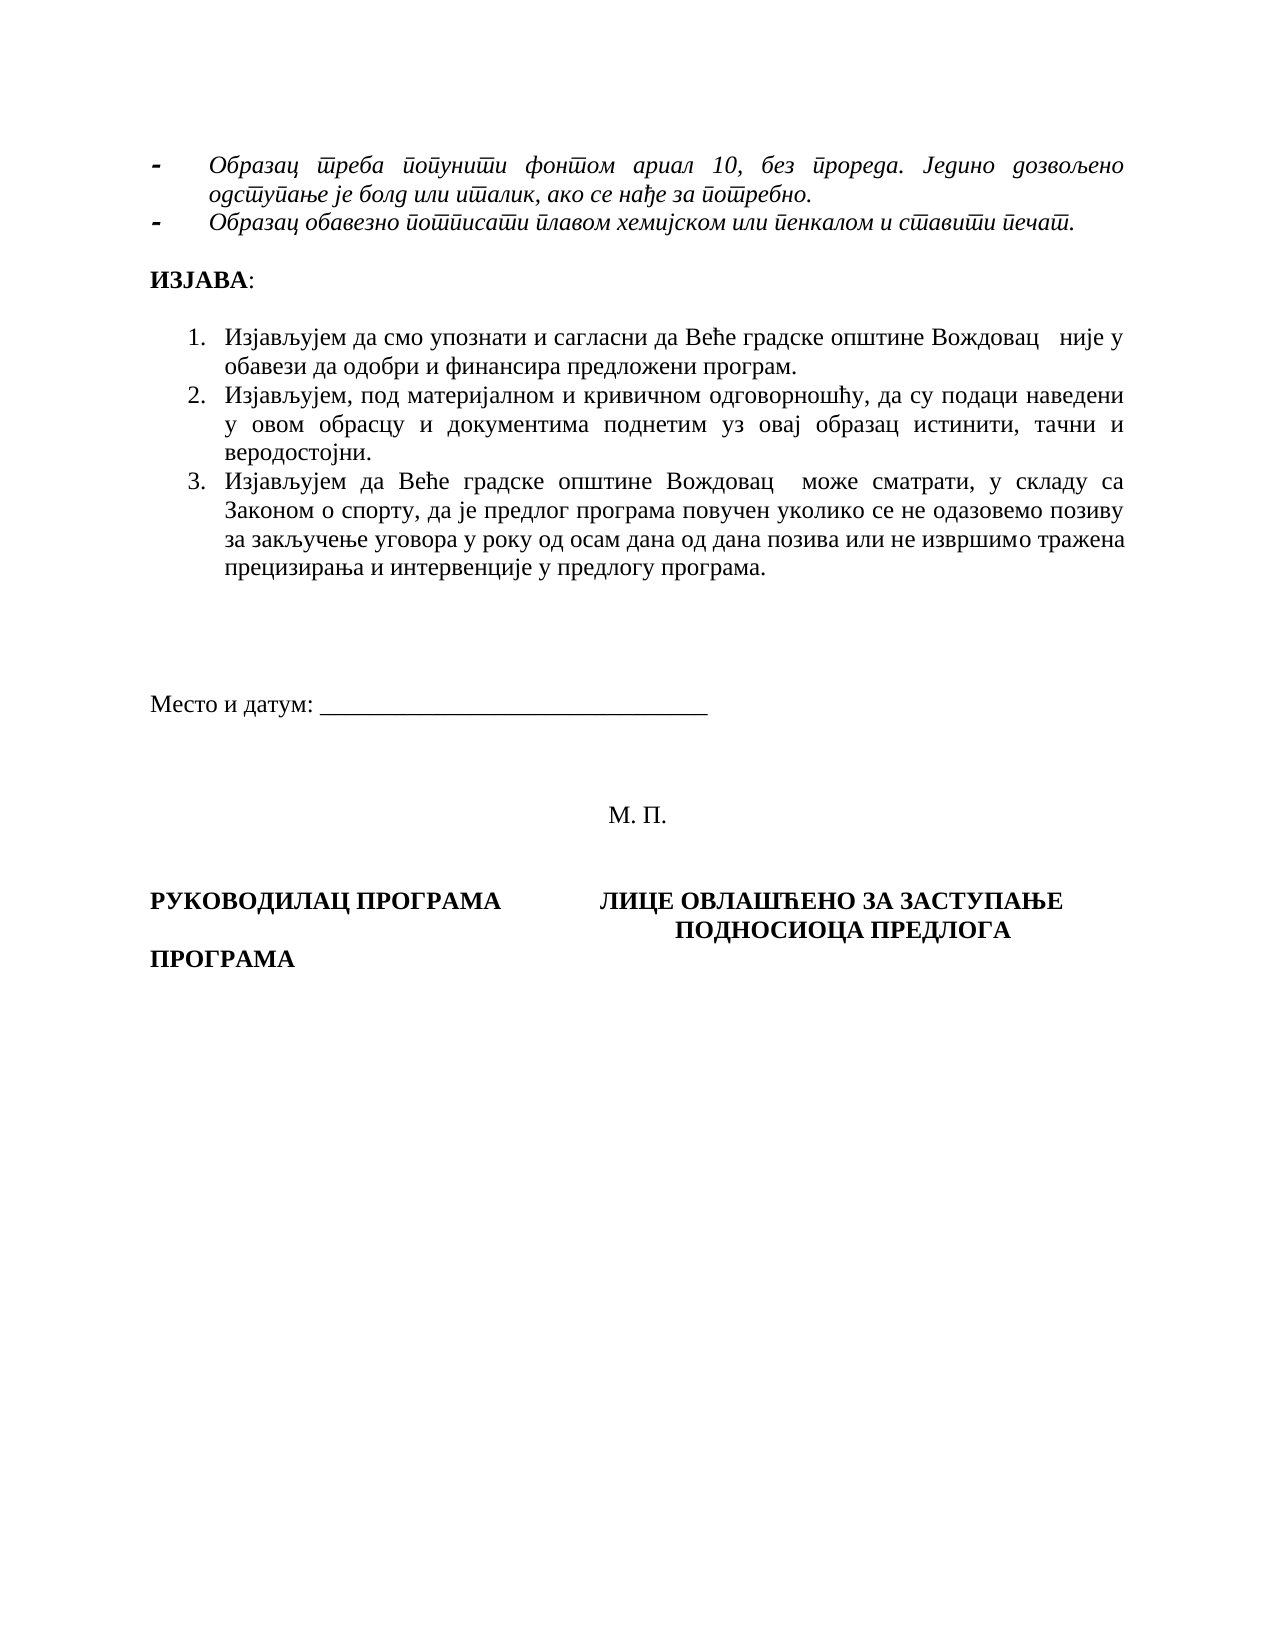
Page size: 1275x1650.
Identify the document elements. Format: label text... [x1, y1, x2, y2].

list Изјављујем да смо упознати и сагласни да Веће градске општине Вождовац није у обавези да одобри и финансира предложени програм. [187, 322, 1125, 380]
text РУКОВОДИЛАЦ ПРОГРАМА ЛИЦЕ ОВЛАШЋЕНО ЗА ЗАСТУПАЊЕ ПОДНОСИОЦА ПРЕДЛОГА ПРОГРАМА [150, 886, 1125, 972]
text ИЗЈАВА: [150, 265, 1125, 294]
list Образац обавезно потписати плавом хемијском или пенкалом и ставити печат. [150, 207, 1125, 236]
text Место и датум: _______________________________ [150, 689, 1125, 717]
list Изјављујем, под материјалном и кривичном одговорношћу, да су подаци наведени у овом обрасцу и документима поднетим уз овај образац истинити, тачни и веродостојни. [187, 380, 1125, 466]
text М. П. [150, 800, 1125, 829]
list Образац треба попунити фонтом ариал 10, без прореда. Једино дозвољено одступање је болд или италик, ако се нађе за потребно. [150, 150, 1125, 207]
list Изјављујем да Веће градске општине Вождовац може сматрати, у складу са Законом о спорту, да је предлог програма повучен уколико се не одазовемо позиву за закључење уговора у року од осам дана од дана позива или не извршимо тражена прецизирања и интервенције у предлогу програма. [187, 466, 1125, 581]
